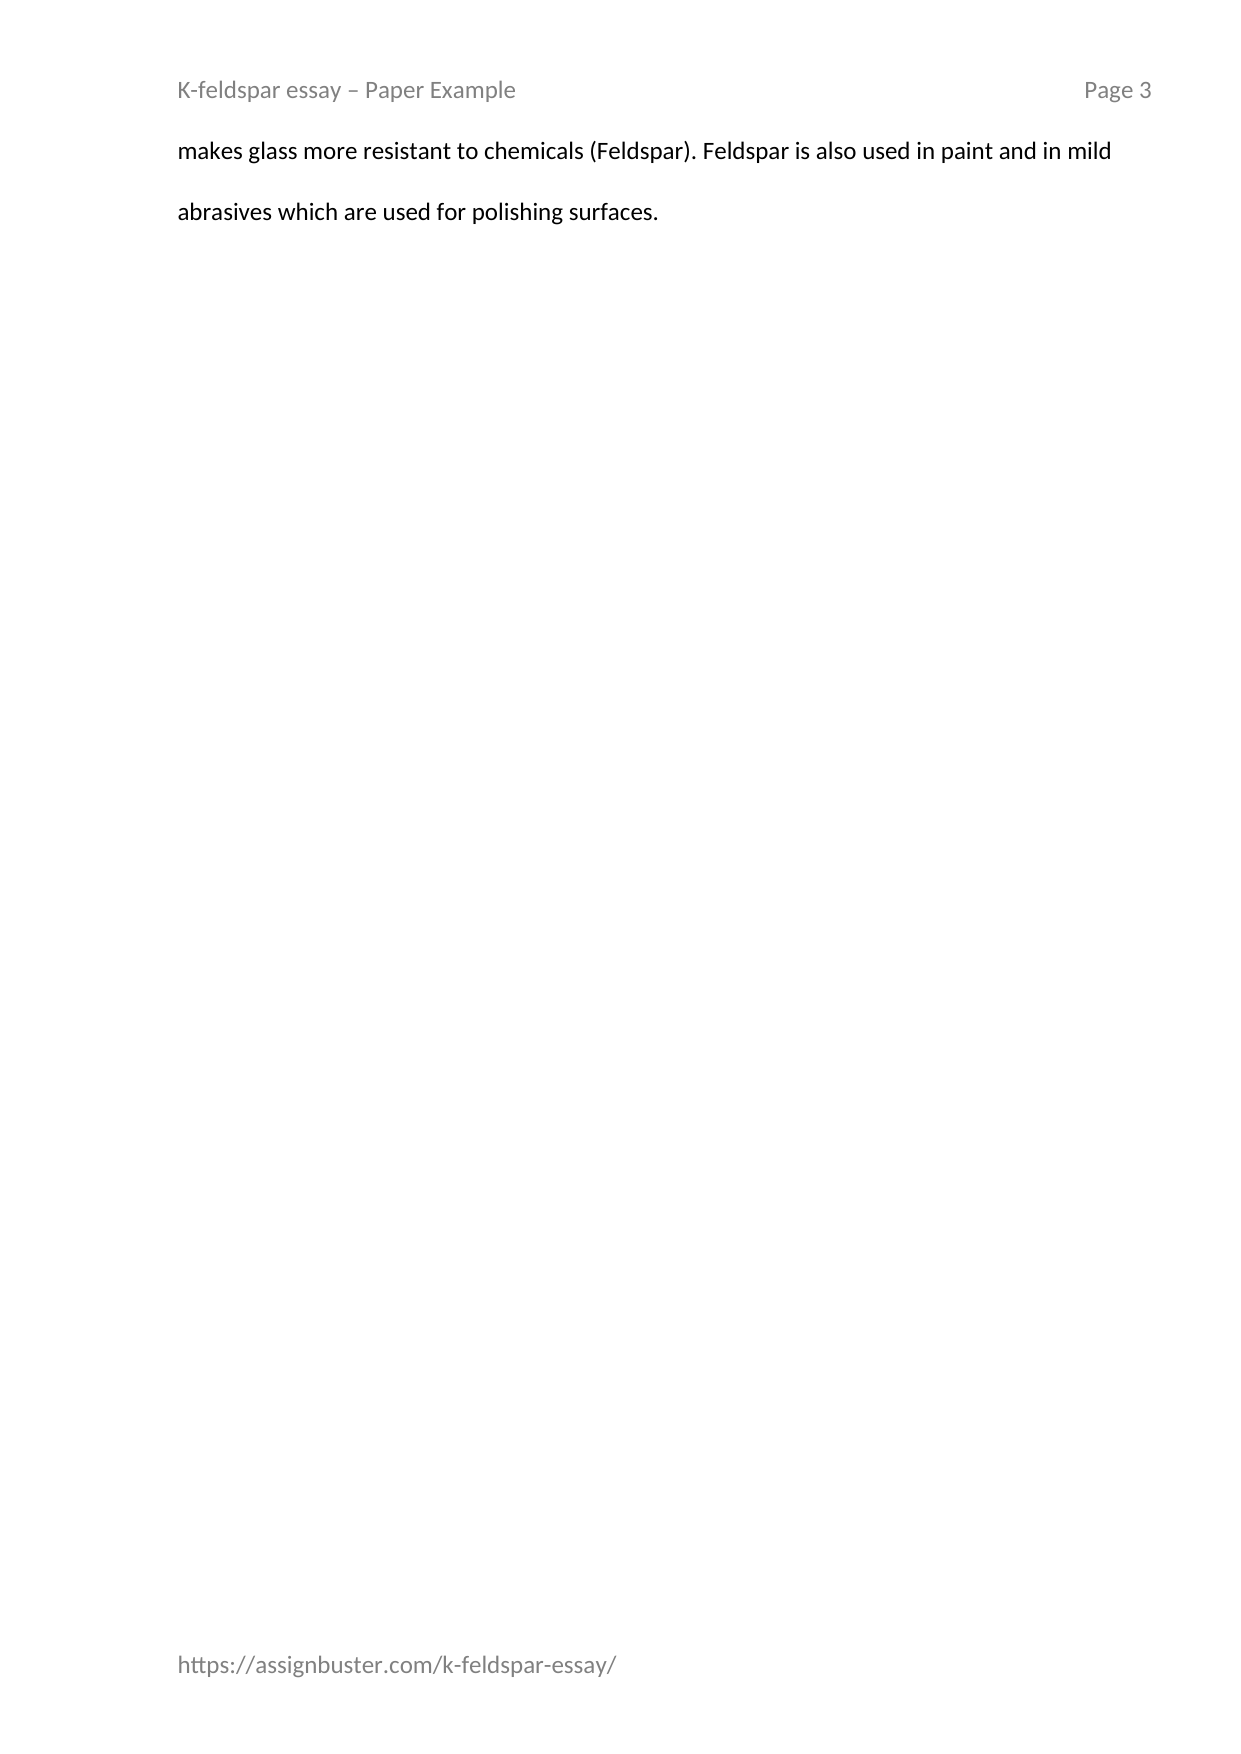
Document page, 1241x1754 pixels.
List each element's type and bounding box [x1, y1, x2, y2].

text [177, 135, 1152, 226]
